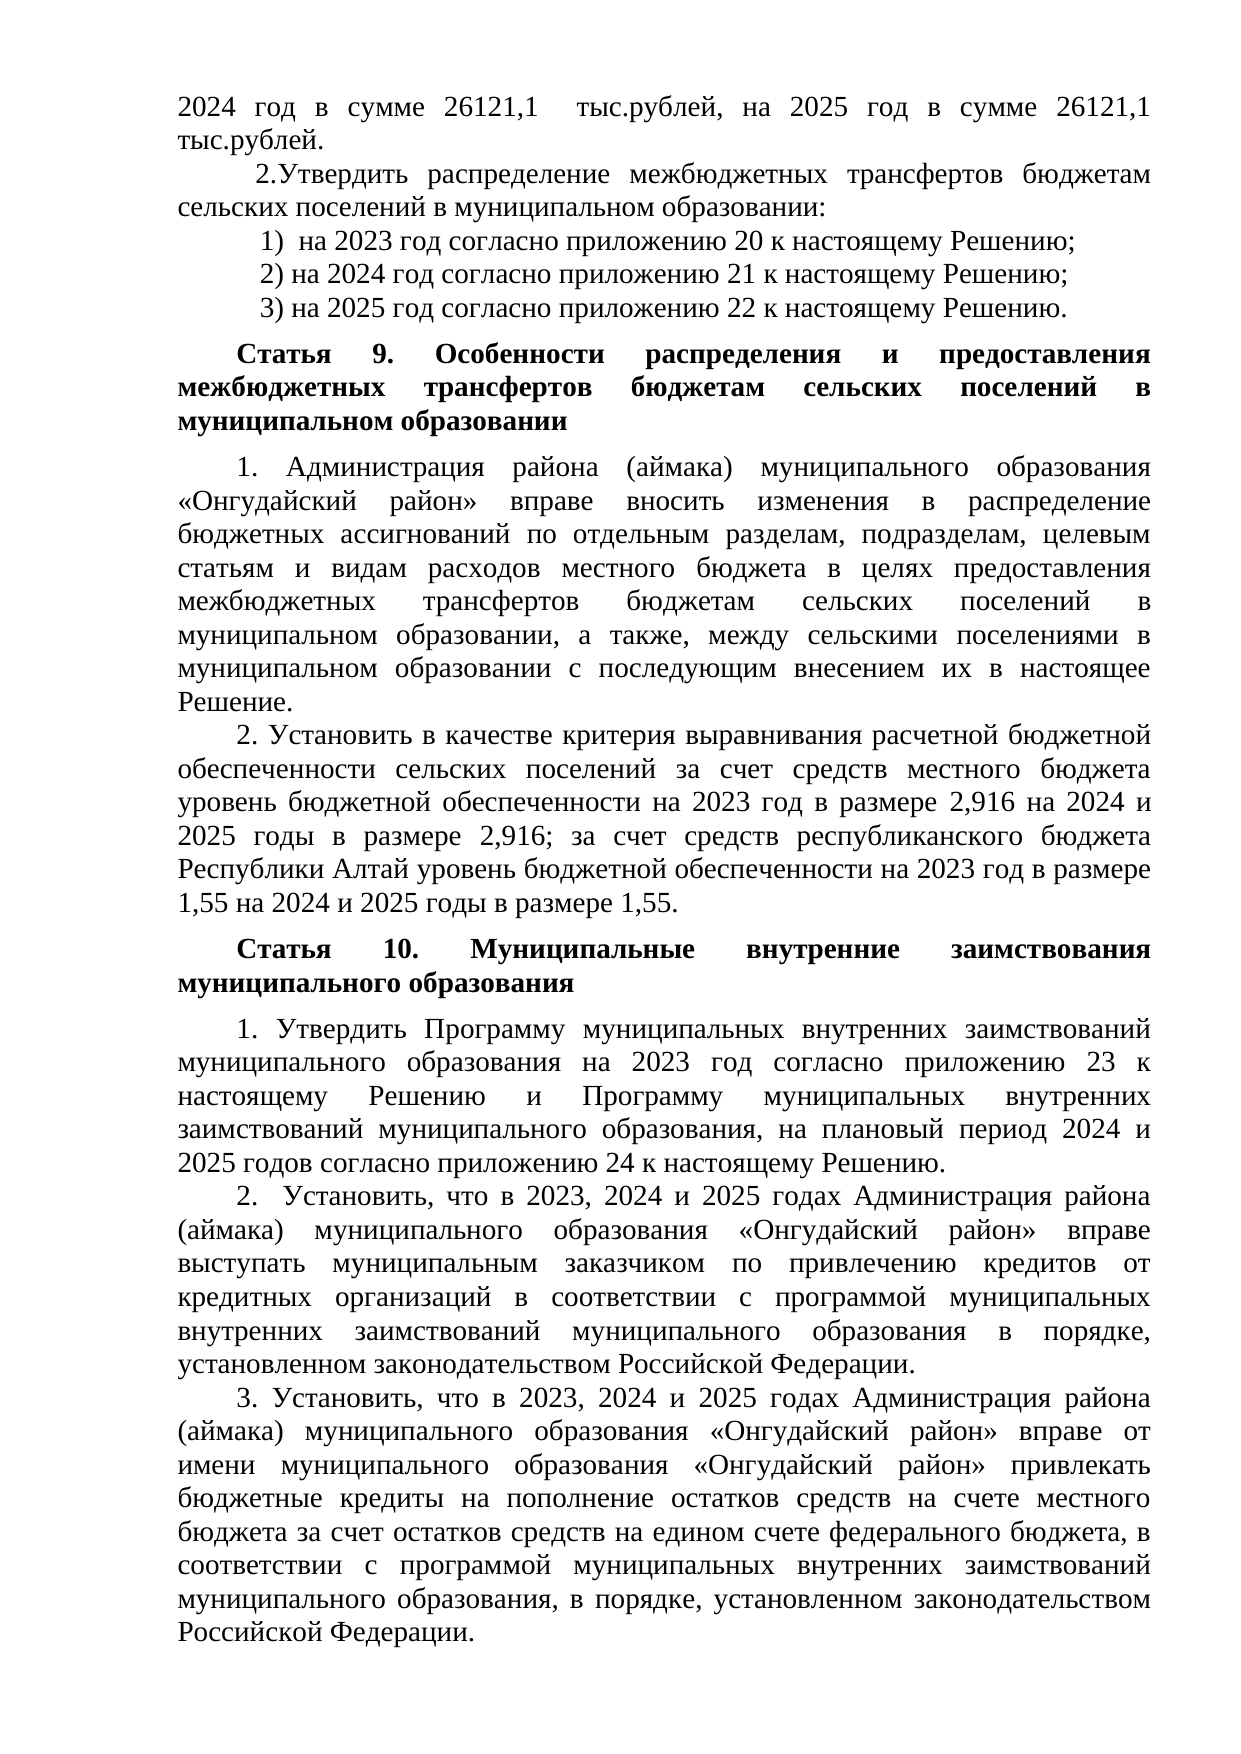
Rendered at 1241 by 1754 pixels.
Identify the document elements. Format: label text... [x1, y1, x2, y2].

text 2.Утвердить распределение межбюджетных трансфертов бюджетам сельских поселений в муниципальном образовании: [177, 156, 1152, 223]
text 1. Утвердить Программу муниципальных внутренних заимствований муниципального образования на 2023 год согласно приложению 23 к настоящему Решению и Программу муниципальных внутренних заимствований муниципального образования, на плановый период 2024 и 2025 годов согласно приложению 24 к настоящему Решению. [177, 1011, 1152, 1178]
text Статья 10. Муниципальные внутренние заимствования муниципального образования [177, 931, 1152, 998]
text 1. Администрация района (аймака) муниципального образования «Онгудайский район» вправе вносить изменения в распределение бюджетных ассигнований по отдельным разделам, подразделам, целевым статьям и видам расходов местного бюджета в целях предоставления межбюджетных трансфертов бюджетам сельских поселений в муниципальном образовании, а также, между сельскими поселениями в муниципальном образовании с последующим внесением их в настоящее Решение. [177, 449, 1152, 717]
text 3) на 2025 год согласно приложению 22 к настоящему Решению. [177, 290, 1152, 323]
text 3. Установить, что в 2023, 2024 и 2025 годах Администрация района (аймака) муниципального образования «Онгудайский район» вправе от имени муниципального образования «Онгудайский район» привлекать бюджетные кредиты на пополнение остатков средств на счете местного бюджета за счет остатков средств на едином счете федерального бюджета, в соответствии с программой муниципальных внутренних заимствований муниципального образования, в порядке, установленном законодательством Российской Федерации. [177, 1380, 1152, 1648]
text Статья 9. Особенности распределения и предоставления межбюджетных трансфертов бюджетам сельских поселений в муниципальном образовании [177, 336, 1152, 437]
text 2. Установить, что в 2023, 2024 и 2025 годах Администрация района (аймака) муниципального образования «Онгудайский район» вправе выступать муниципальным заказчиком по привлечению кредитов от кредитных организаций в соответствии с программой муниципальных внутренних заимствований муниципального образования в порядке, установленном законодательством Российской Федерации. [177, 1178, 1152, 1380]
text 1) на 2023 год согласно приложению 20 к настоящему Решению; [177, 223, 1152, 256]
text 2) на 2024 год согласно приложению 21 к настоящему Решению; [177, 256, 1152, 290]
text 2. Установить в качестве критерия выравнивания расчетной бюджетной обеспеченности сельских поселений за счет средств местного бюджета уровень бюджетной обеспеченности на 2023 год в размере 2,916 на 2024 и 2025 годы в размере 2,916; за счет средств республиканского бюджета Республики Алтай уровень бюджетной обеспеченности на 2023 год в размере 1,55 на 2024 и 2025 годы в размере 1,55. [177, 717, 1152, 919]
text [177, 89, 1152, 156]
